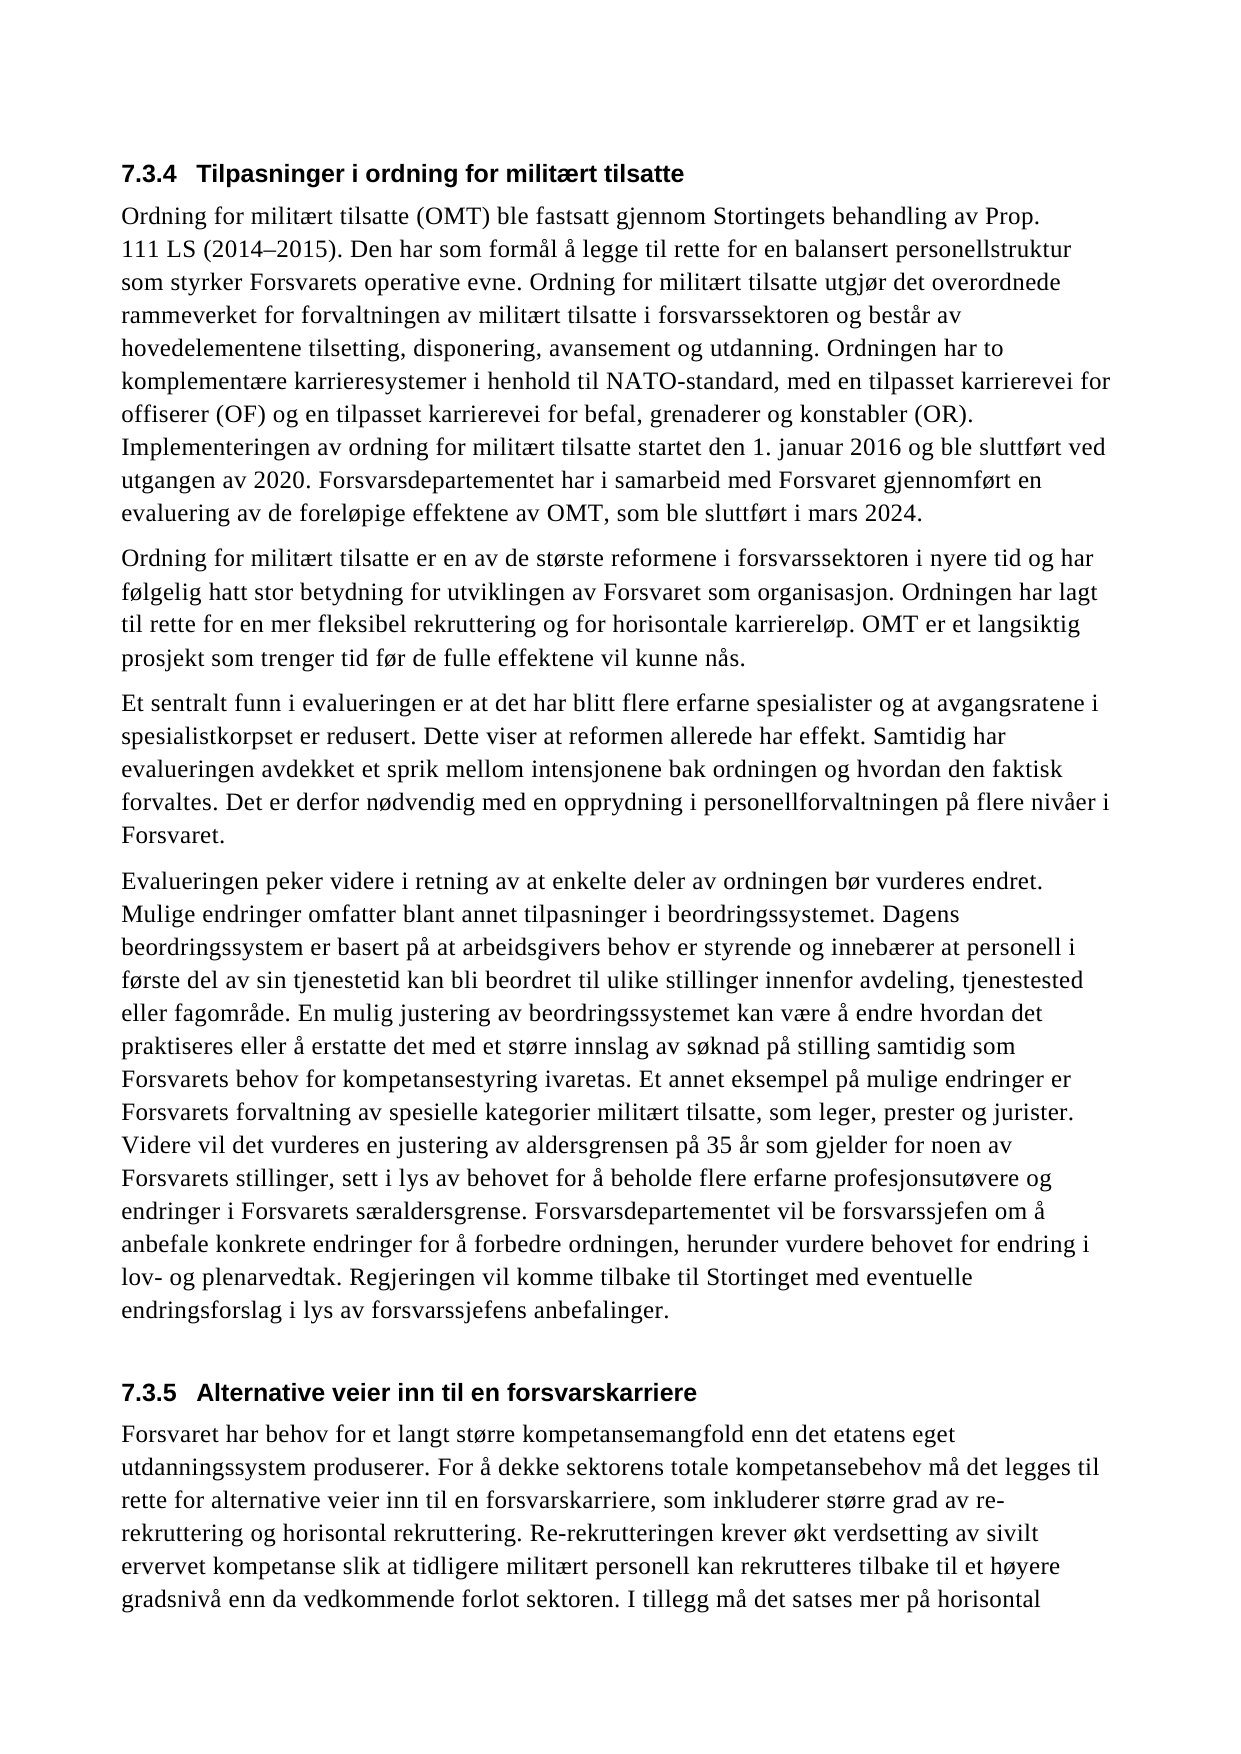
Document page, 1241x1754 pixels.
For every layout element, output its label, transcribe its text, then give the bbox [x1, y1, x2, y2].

subtitle Alternative veier inn til en forsvarskarriere [121, 1378, 1119, 1407]
text Et sentralt funn i evalueringen er at det har blitt flere erfarne spesialister og at avgangsratene i spesialistkorpset er redusert. Dette viser at reformen allerede har effekt. Samtidig har evalueringen avdekket et sprik mellom intensjonene bak ordningen og hvordan den faktisk forvaltes. Det er derfor nødvendig med en opprydning i personellforvaltningen på flere nivåer i Forsvaret. [121, 688, 1119, 849]
text Evalueringen peker videre i retning av at enkelte deler av ordningen bør vurderes endret. Mulige endringer omfatter blant annet tilpasninger i beordringssystemet. Dagens beordringssystem er basert på at arbeidsgivers behov er styrende og innebærer at personell i første del av sin tjenestetid kan bli beordret til ulike stillinger innenfor avdeling, tjenestested eller fagområde. En mulig justering av beordringssystemet kan være å endre hvordan det praktiseres eller å erstatte det med et større innslag av søknad på stilling samtidig som Forsvarets behov for kompetansestyring ivaretas. Et annet eksempel på mulige endringer er Forsvarets forvaltning av spesielle kategorier militært tilsatte, som leger, prester og jurister. Videre vil det vurderes en justering av aldersgrensen på 35 år som gjelder for noen av Forsvarets stillinger, sett i lys av behovet for å beholde flere erfarne profesjonsutøvere og endringer i Forsvarets særaldersgrense. Forsvarsdepartementet vil be forsvarssjefen om å anbefale konkrete endringer for å forbedre ordningen, herunder vurdere behovet for endring i lov- og plenarvedtak. Regjeringen vil komme tilbake til Stortinget med eventuelle endringsforslag i lys av forsvarssjefens anbefalinger. [121, 866, 1119, 1324]
text Ordning for militært tilsatte er en av de største reformene i forsvarssektoren i nyere tid og har følgelig hatt stor betydning for utviklingen av Forsvaret som organisasjon. Ordningen har lagt til rette for en mer fleksibel rekruttering og for horisontale karriereløp. OMT er et langsiktig prosjekt som trenger tid før de fulle effektene vil kunne nås. [121, 543, 1119, 671]
subtitle Tilpasninger i ordning for militært tilsatte [121, 159, 1119, 188]
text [121, 1419, 1119, 1613]
text Ordning for militært tilsatte (OMT) ble fastsatt gjennom Stortingets behandling av Prop. 111 LS (2014–2015). Den har som formål å legge til rette for en balansert personellstruktur som styrker Forsvarets operative evne. Ordning for militært tilsatte utgjør det overordnede rammeverket for forvaltningen av militært tilsatte i forsvarssektoren og består av hovedelementene tilsetting, disponering, avansement og utdanning. Ordningen har to komplementære karrieresystemer i henhold til NATO-standard, med en tilpasset karrierevei for offiserer (OF) og en tilpasset karrierevei for befal, grenaderer og konstabler (OR). Implementeringen av ordning for militært tilsatte startet den 1. januar 2016 og ble sluttført ved utgangen av 2020. Forsvarsdepartementet har i samarbeid med Forsvaret gjennomført en evaluering av de foreløpige effektene av OMT, som ble sluttført i mars 2024. [121, 201, 1119, 527]
